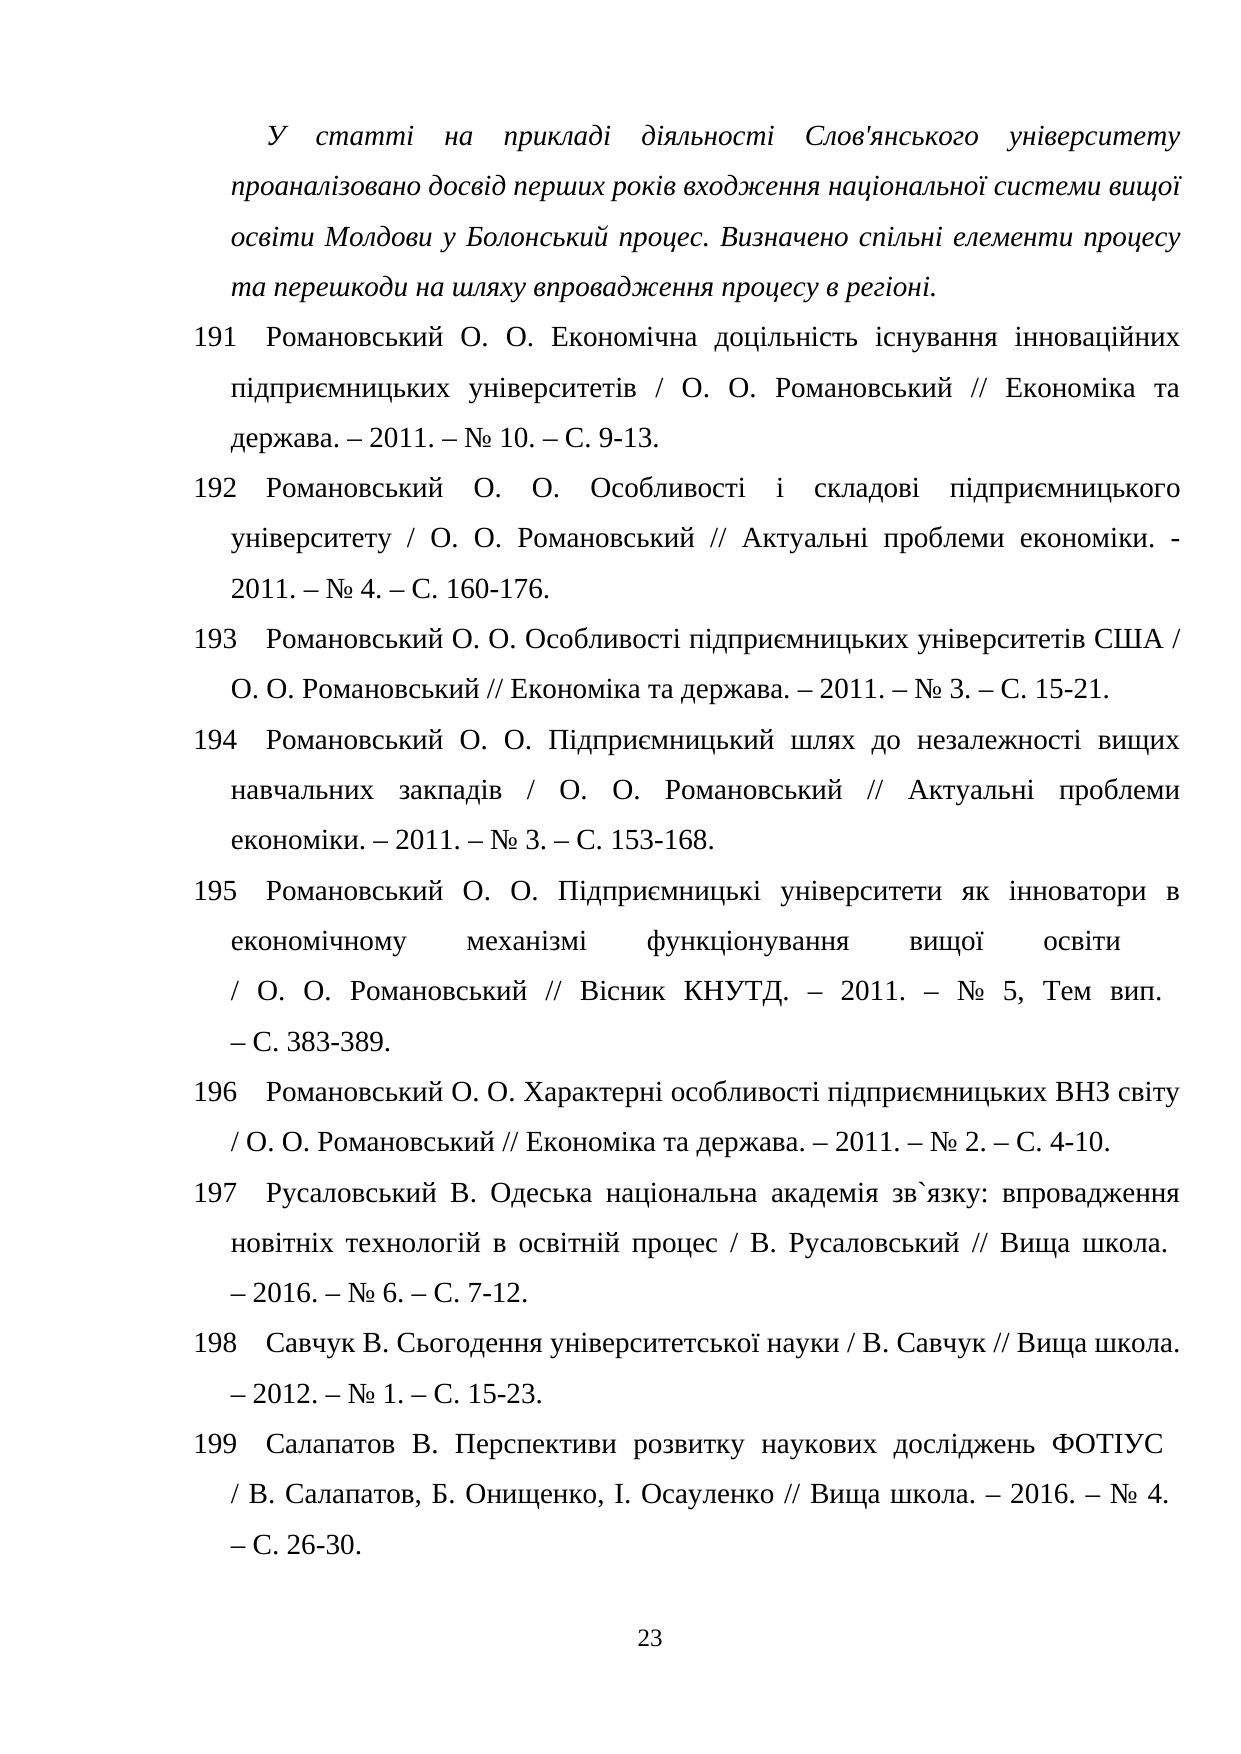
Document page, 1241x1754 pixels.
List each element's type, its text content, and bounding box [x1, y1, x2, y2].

list Савчук В. Сьогодення університетської науки / В. Савчук // Вища школа. – 2012. – № 1. – С. 15-23. [193, 1326, 1181, 1409]
list Романовський О. О. Підприємницький шлях до незалежності вищих навчальних закпадів / О. О. Романовський // Актуальні проблеми економіки. – 2011. – № 3. – С. 153-168. [193, 722, 1181, 856]
list Романовський О. О. Характерні особливості підприємницьких ВНЗ світу / О. О. Романовський // Економіка та держава. – 2011. – № 2. – С. 4-10. [193, 1074, 1181, 1158]
list Романовський О. О. Особливості підприємницьких університетів США / О. О. Романовський // Економіка та держава. – 2011. – № 3. – С. 15-21. [193, 621, 1181, 705]
list Романовський О. О. Особливості і складові підприємницького університету / О. О. Романовський // Актуальні проблеми економіки. - 2011. – № 4. – С. 160-176. [193, 470, 1181, 604]
list У статті на прикладі діяльності Слов'янського університету проаналізовано досвід перших років входження національної системи вищої освіти Молдови у Болонський процес. Визначено спільні елементи процесу та перешкоди на шляху впровадження процесу в регіоні. [231, 118, 1181, 303]
list Романовський О. О. Підприємницькі університети як інноватори в економічному механізмі функціонування вищої освіти / О. О. Романовський // Вісник КНУТД. – 2011. – № 5, Тем вип. – С. 383-389. [193, 873, 1181, 1057]
list Романовський О. О. Економічна доцільність існування інноваційних підприємницьких університетів / О. О. Романовський // Економіка та держава. – 2011. – № 10. – С. 9-13. [193, 319, 1181, 453]
list Салапатов В. Перспективи розвитку наукових досліджень ФОТІУС / В. Салапатов, Б. Онищенко, І. Осауленко // Вища школа. – 2016. – № 4. – С. 26-30. [193, 1426, 1181, 1560]
list Русаловський В. Одеська національна академія зв`язку: впровадження новітніх технологій в освітній процес / В. Русаловський // Вища школа. – 2016. – № 6. – С. 7-12. [193, 1175, 1181, 1309]
